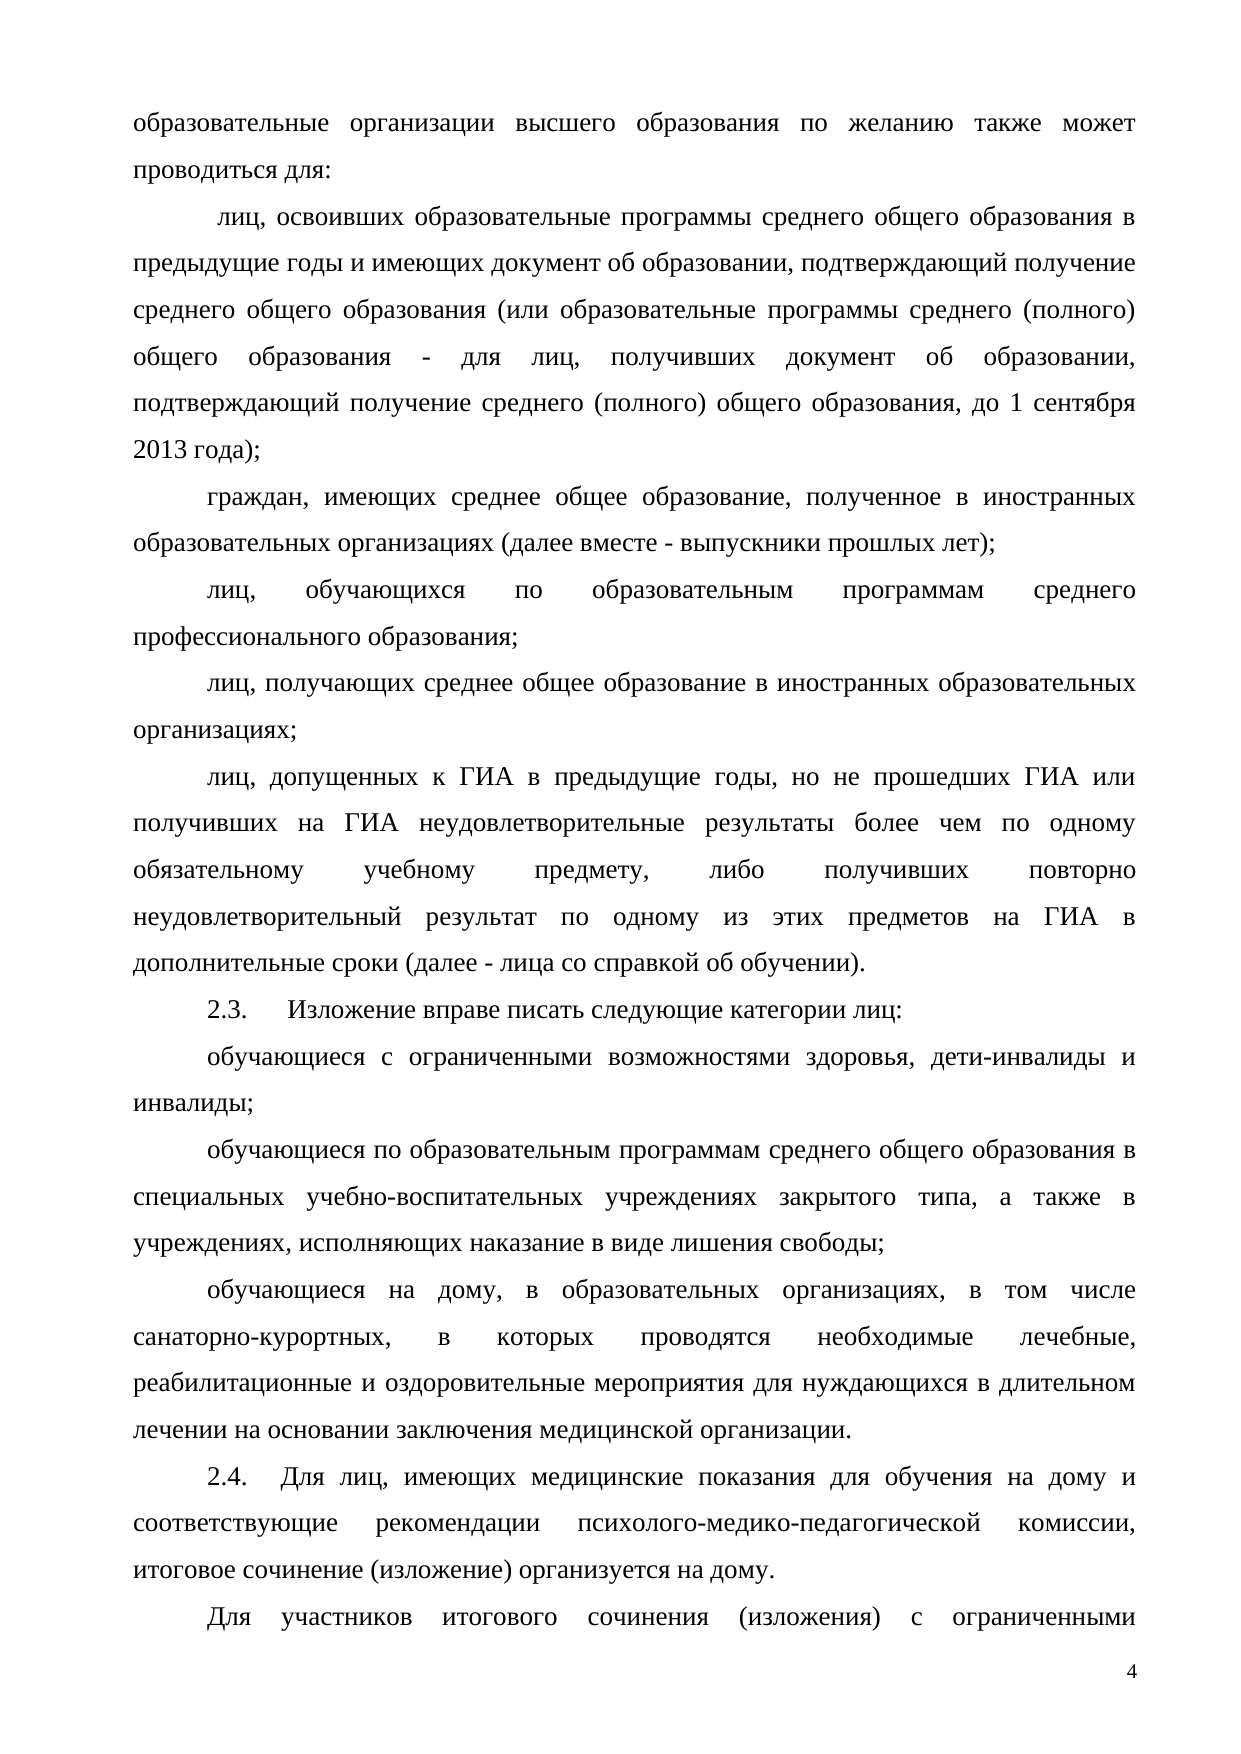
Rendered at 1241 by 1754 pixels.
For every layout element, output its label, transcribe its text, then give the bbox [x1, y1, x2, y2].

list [133, 106, 1137, 184]
text 2.3. Изложение вправе писать следующие категории лиц: [133, 993, 1137, 1024]
text лиц, получающих среднее общее образование в иностранных образовательных организациях; [133, 666, 1137, 744]
text обучающиеся на дому, в образовательных организациях, в том числе санаторно-курортных, в которых проводятся необходимые лечебные, реабилитационные и оздоровительные мероприятия для нуждающихся в длительном лечении на основании заключения медицинской организации. [133, 1273, 1137, 1444]
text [133, 1600, 1137, 1631]
text обучающиеся с ограниченными возможностями здоровья, дети-инвалиды и инвалиды; [133, 1040, 1137, 1117]
text граждан, имеющих среднее общее образование, полученное в иностранных образовательных организациях (далее вместе - выпускники прошлых лет); [133, 480, 1137, 557]
text обучающиеся по образовательным программам среднего общего образования в специальных учебно-воспитательных учреждениях закрытого типа, а также в учреждениях, исполняющих наказание в виде лишения свободы; [133, 1133, 1137, 1257]
list Для лиц, имеющих медицинские показания для обучения на дому и соответствующие рекомендации психолого-медико-педагогической комиссии, итоговое сочинение (изложение) организуется на дому. [133, 1460, 1137, 1584]
text лиц, освоивших образовательные программы среднего общего образования в предыдущие годы и имеющих документ об образовании, подтверждающий получение среднего общего образования (или образовательные программы среднего (полного) общего образования - для лиц, получивших документ об образовании, подтверждающий получение среднего (полного) общего образования, до 1 сентября 2013 года); [133, 200, 1137, 464]
text лиц, допущенных к ГИА в предыдущие годы, но не прошедших ГИА или получивших на ГИА неудовлетворительные результаты более чем по одному обязательному учебному предмету, либо получивших повторно неудовлетворительный результат по одному из этих предметов на ГИА в дополнительные сроки (далее - лица со справкой об обучении). [133, 760, 1137, 977]
text лиц, обучающихся по образовательным программам среднего профессионального образования; [133, 573, 1137, 651]
